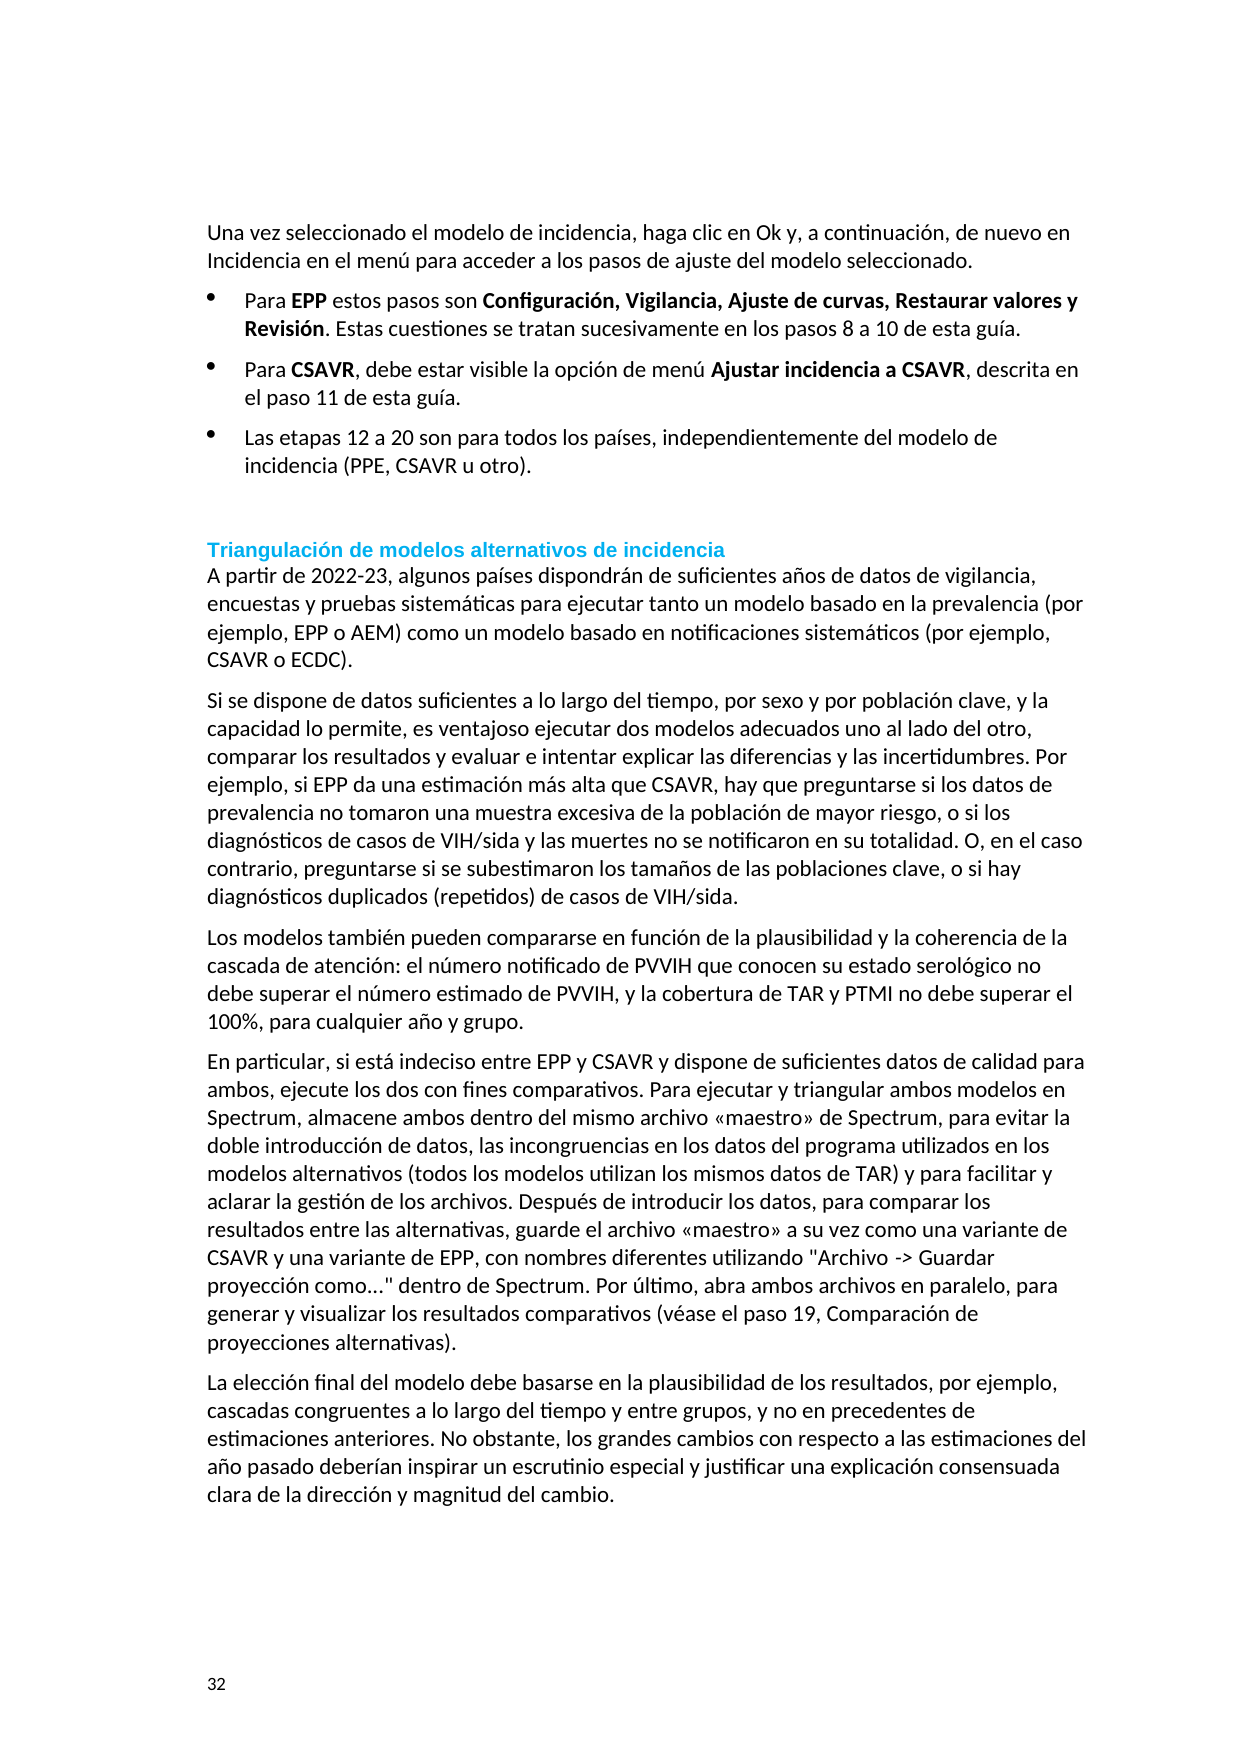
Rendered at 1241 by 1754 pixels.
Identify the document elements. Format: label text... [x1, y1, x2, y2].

text Los modelos también pueden compararse en función de la plausibilidad y la coherencia de la cascada de atención: el número notificado de PVVIH que conocen su estado serológico no debe superar el número estimado de PVVIH, y la cobertura de TAR y PTMI no debe superar el 100%, para cualquier año y grupo. [207, 923, 1092, 1035]
list Para EPP estos pasos son Configuración, Vigilancia, Ajuste de curvas, Restaurar valores y Revisión. Estas cuestiones se tratan sucesivamente en los pasos 8 a 10 de esta guía. [207, 286, 1092, 342]
text Una vez seleccionado el modelo de incidencia, haga clic en Ok y, a continuación, de nuevo en Incidencia en el menú para acceder a los pasos de ajuste del modelo seleccionado. [207, 218, 1092, 274]
subtitle Triangulación de modelos alternativos de incidencia [207, 532, 1092, 562]
text En particular, si está indeciso entre EPP y CSAVR y dispone de suficientes datos de calidad para ambos, ejecute los dos con fines comparativos. Para ejecutar y triangular ambos modelos en Spectrum, almacene ambos dentro del mismo archivo «maestro» de Spectrum, para evitar la doble introducción de datos, las incongruencias en los datos del programa utilizados en los modelos alternativos (todos los modelos utilizan los mismos datos de TAR) y para facilitar y aclarar la gestión de los archivos. Después de introducir los datos, para comparar los resultados entre las alternativas, guarde el archivo «maestro» a su vez como una variante de CSAVR y una variante de EPP, con nombres diferentes utilizando "Archivo -> Guardar proyección como..." dentro de Spectrum. Por último, abra ambos archivos en paralelo, para generar y visualizar los resultados comparativos (véase el paso 19, Comparación de proyecciones alternativas). [207, 1047, 1092, 1356]
text La elección final del modelo debe basarse en la plausibilidad de los resultados, por ejemplo, cascadas congruentes a lo largo del tiempo y entre grupos, y no en precedentes de estimaciones anteriores. No obstante, los grandes cambios con respecto a las estimaciones del año pasado deberían inspirar un escrutinio especial y justificar una explicación consensuada clara de la dirección y magnitud del cambio. [207, 1368, 1092, 1508]
text Si se dispone de datos suficientes a lo largo del tiempo, por sexo y por población clave, y la capacidad lo permite, es ventajoso ejecutar dos modelos adecuados uno al lado del otro, comparar los resultados y evaluar e intentar explicar las diferencias y las incertidumbres. Por ejemplo, si EPP da una estimación más alta que CSAVR, hay que preguntarse si los datos de prevalencia no tomaron una muestra excesiva de la población de mayor riesgo, o si los diagnósticos de casos de VIH/sida y las muertes no se notificaron en su totalidad. O, en el caso contrario, preguntarse si se subestimaron los tamaños de las poblaciones clave, o si hay diagnósticos duplicados (repetidos) de casos de VIH/sida. [207, 686, 1092, 910]
list Las etapas 12 a 20 son para todos los países, independientemente del modelo de incidencia (PPE, CSAVR u otro). [207, 423, 1092, 479]
text A partir de 2022-23, algunos países dispondrán de suficientes años de datos de vigilancia, encuestas y pruebas sistemáticas para ejecutar tanto un modelo basado en la prevalencia (por ejemplo, EPP o AEM) como un modelo basado en notificaciones sistemáticos (por ejemplo, CSAVR o ECDC). [207, 562, 1092, 674]
list Para CSAVR, debe estar visible la opción de menú Ajustar incidencia a CSAVR, descrita en el paso 11 de esta guía. [207, 355, 1092, 411]
